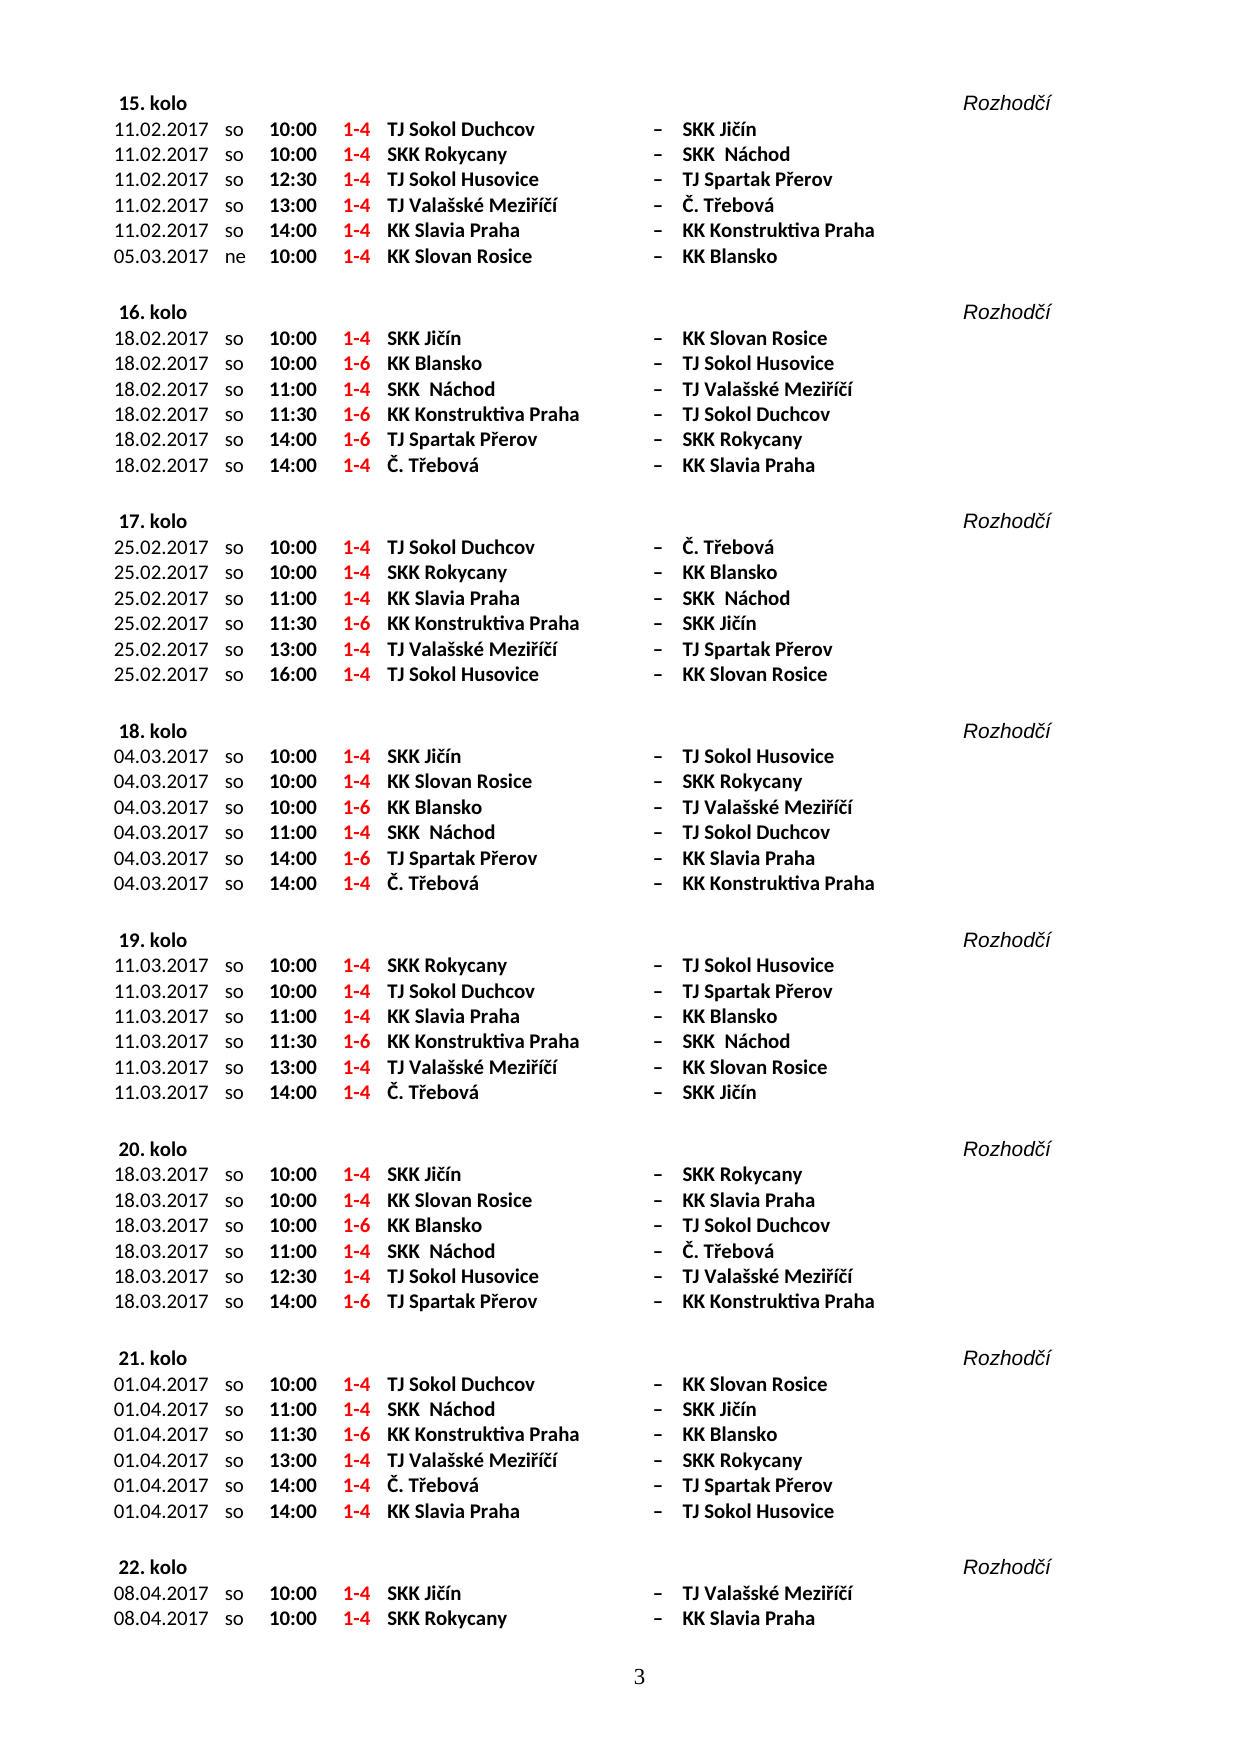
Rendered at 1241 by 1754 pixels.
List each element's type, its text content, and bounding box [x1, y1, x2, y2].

text 18.02.2017 so 14:00 1-4 Č. Třebová – KK Slavia Praha [114, 452, 1137, 477]
text 11.03.2017 so 10:00 1-4 SKK Rokycany – TJ Sokol Husovice [114, 952, 1137, 978]
text 01.04.2017 so 13:00 1-4 TJ Valašské Meziříčí – SKK Rokycany [114, 1447, 1137, 1472]
text 18.03.2017 so 10:00 1-4 SKK Jičín – SKK Rokycany [114, 1162, 1137, 1187]
text 15. kolo Rozhodčí [114, 59, 1137, 116]
text 19. kolo Rozhodčí [114, 896, 1137, 952]
text 01.04.2017 so 14:00 1-4 KK Slavia Praha – TJ Sokol Husovice [114, 1498, 1137, 1523]
text 18.03.2017 so 10:00 1-4 KK Slovan Rosice – KK Slavia Praha [114, 1187, 1137, 1212]
text 11.03.2017 so 13:00 1-4 TJ Valašské Meziříčí – KK Slovan Rosice [114, 1054, 1137, 1079]
text 17. kolo Rozhodčí [114, 477, 1137, 534]
text 11.02.2017 so 14:00 1-4 KK Slavia Praha – KK Konstruktiva Praha [114, 217, 1137, 243]
text 04.03.2017 so 10:00 1-4 SKK Jičín – TJ Sokol Husovice [114, 743, 1137, 769]
text 25.02.2017 so 11:30 1-6 KK Konstruktiva Praha – SKK Jičín [114, 610, 1137, 636]
text 18.02.2017 so 14:00 1-6 TJ Spartak Přerov – SKK Rokycany [114, 427, 1137, 452]
text 18. kolo Rozhodčí [114, 687, 1137, 743]
text 18.03.2017 so 10:00 1-6 KK Blansko – TJ Sokol Duchcov [114, 1212, 1137, 1238]
text 04.03.2017 so 14:00 1-4 Č. Třebová – KK Konstruktiva Praha [114, 870, 1137, 896]
text 11.02.2017 so 10:00 1-4 TJ Sokol Duchcov – SKK Jičín [114, 116, 1137, 141]
text 18.02.2017 so 11:00 1-4 SKK Náchod – TJ Valašské Meziříčí [114, 376, 1137, 401]
text 01.04.2017 so 11:30 1-6 KK Konstruktiva Praha – KK Blansko [114, 1422, 1137, 1447]
text 25.02.2017 so 13:00 1-4 TJ Valašské Meziříčí – TJ Spartak Přerov [114, 636, 1137, 661]
text 25.02.2017 so 16:00 1-4 TJ Sokol Husovice – KK Slovan Rosice [114, 661, 1137, 687]
text 04.03.2017 so 11:00 1-4 SKK Náchod – TJ Sokol Duchcov [114, 819, 1137, 845]
text 04.03.2017 so 10:00 1-6 KK Blansko – TJ Valašské Meziříčí [114, 794, 1137, 819]
text 11.03.2017 so 11:30 1-6 KK Konstruktiva Praha – SKK Náchod [114, 1029, 1137, 1054]
text 08.04.2017 so 10:00 1-4 SKK Jičín – TJ Valašské Meziříčí [114, 1580, 1137, 1605]
text 11.03.2017 so 11:00 1-4 KK Slavia Praha – KK Blansko [114, 1003, 1137, 1029]
text 20. kolo Rozhodčí [114, 1105, 1137, 1162]
text 25.02.2017 so 10:00 1-4 TJ Sokol Duchcov – Č. Třebová [114, 534, 1137, 559]
text 11.03.2017 so 14:00 1-4 Č. Třebová – SKK Jičín [114, 1079, 1137, 1105]
text 01.04.2017 so 11:00 1-4 SKK Náchod – SKK Jičín [114, 1396, 1137, 1422]
text 04.03.2017 so 10:00 1-4 KK Slovan Rosice – SKK Rokycany [114, 769, 1137, 794]
text 18.02.2017 so 10:00 1-4 SKK Jičín – KK Slovan Rosice [114, 325, 1137, 350]
text 25.02.2017 so 11:00 1-4 KK Slavia Praha – SKK Náchod [114, 585, 1137, 610]
text 22. kolo Rozhodčí [114, 1523, 1137, 1580]
text 18.02.2017 so 11:30 1-6 KK Konstruktiva Praha – TJ Sokol Duchcov [114, 401, 1137, 427]
text 11.02.2017 so 13:00 1-4 TJ Valašské Meziříčí – Č. Třebová [114, 192, 1137, 217]
text 25.02.2017 so 10:00 1-4 SKK Rokycany – KK Blansko [114, 559, 1137, 585]
text 11.02.2017 so 10:00 1-4 SKK Rokycany – SKK Náchod [114, 141, 1137, 167]
text 18.03.2017 so 14:00 1-6 TJ Spartak Přerov – KK Konstruktiva Praha [114, 1289, 1137, 1314]
text 01.04.2017 so 14:00 1-4 Č. Třebová – TJ Spartak Přerov [114, 1472, 1137, 1498]
text 05.03.2017 ne 10:00 1-4 KK Slovan Rosice – KK Blansko [114, 243, 1137, 268]
text 11.02.2017 so 12:30 1-4 TJ Sokol Husovice – TJ Spartak Přerov [114, 167, 1137, 192]
text 18.03.2017 so 11:00 1-4 SKK Náchod – Č. Třebová [114, 1238, 1137, 1263]
text 18.02.2017 so 10:00 1-6 KK Blansko – TJ Sokol Husovice [114, 350, 1137, 376]
text 01.04.2017 so 10:00 1-4 TJ Sokol Duchcov – KK Slovan Rosice [114, 1371, 1137, 1396]
text 04.03.2017 so 14:00 1-6 TJ Spartak Přerov – KK Slavia Praha [114, 845, 1137, 870]
text 18.03.2017 so 12:30 1-4 TJ Sokol Husovice – TJ Valašské Meziříčí [114, 1263, 1137, 1289]
text 16. kolo Rozhodčí [114, 268, 1137, 325]
text 08.04.2017 so 10:00 1-4 SKK Rokycany – KK Slavia Praha [114, 1605, 1137, 1631]
text 11.03.2017 so 10:00 1-4 TJ Sokol Duchcov – TJ Spartak Přerov [114, 978, 1137, 1003]
text 21. kolo Rozhodčí [114, 1314, 1137, 1371]
